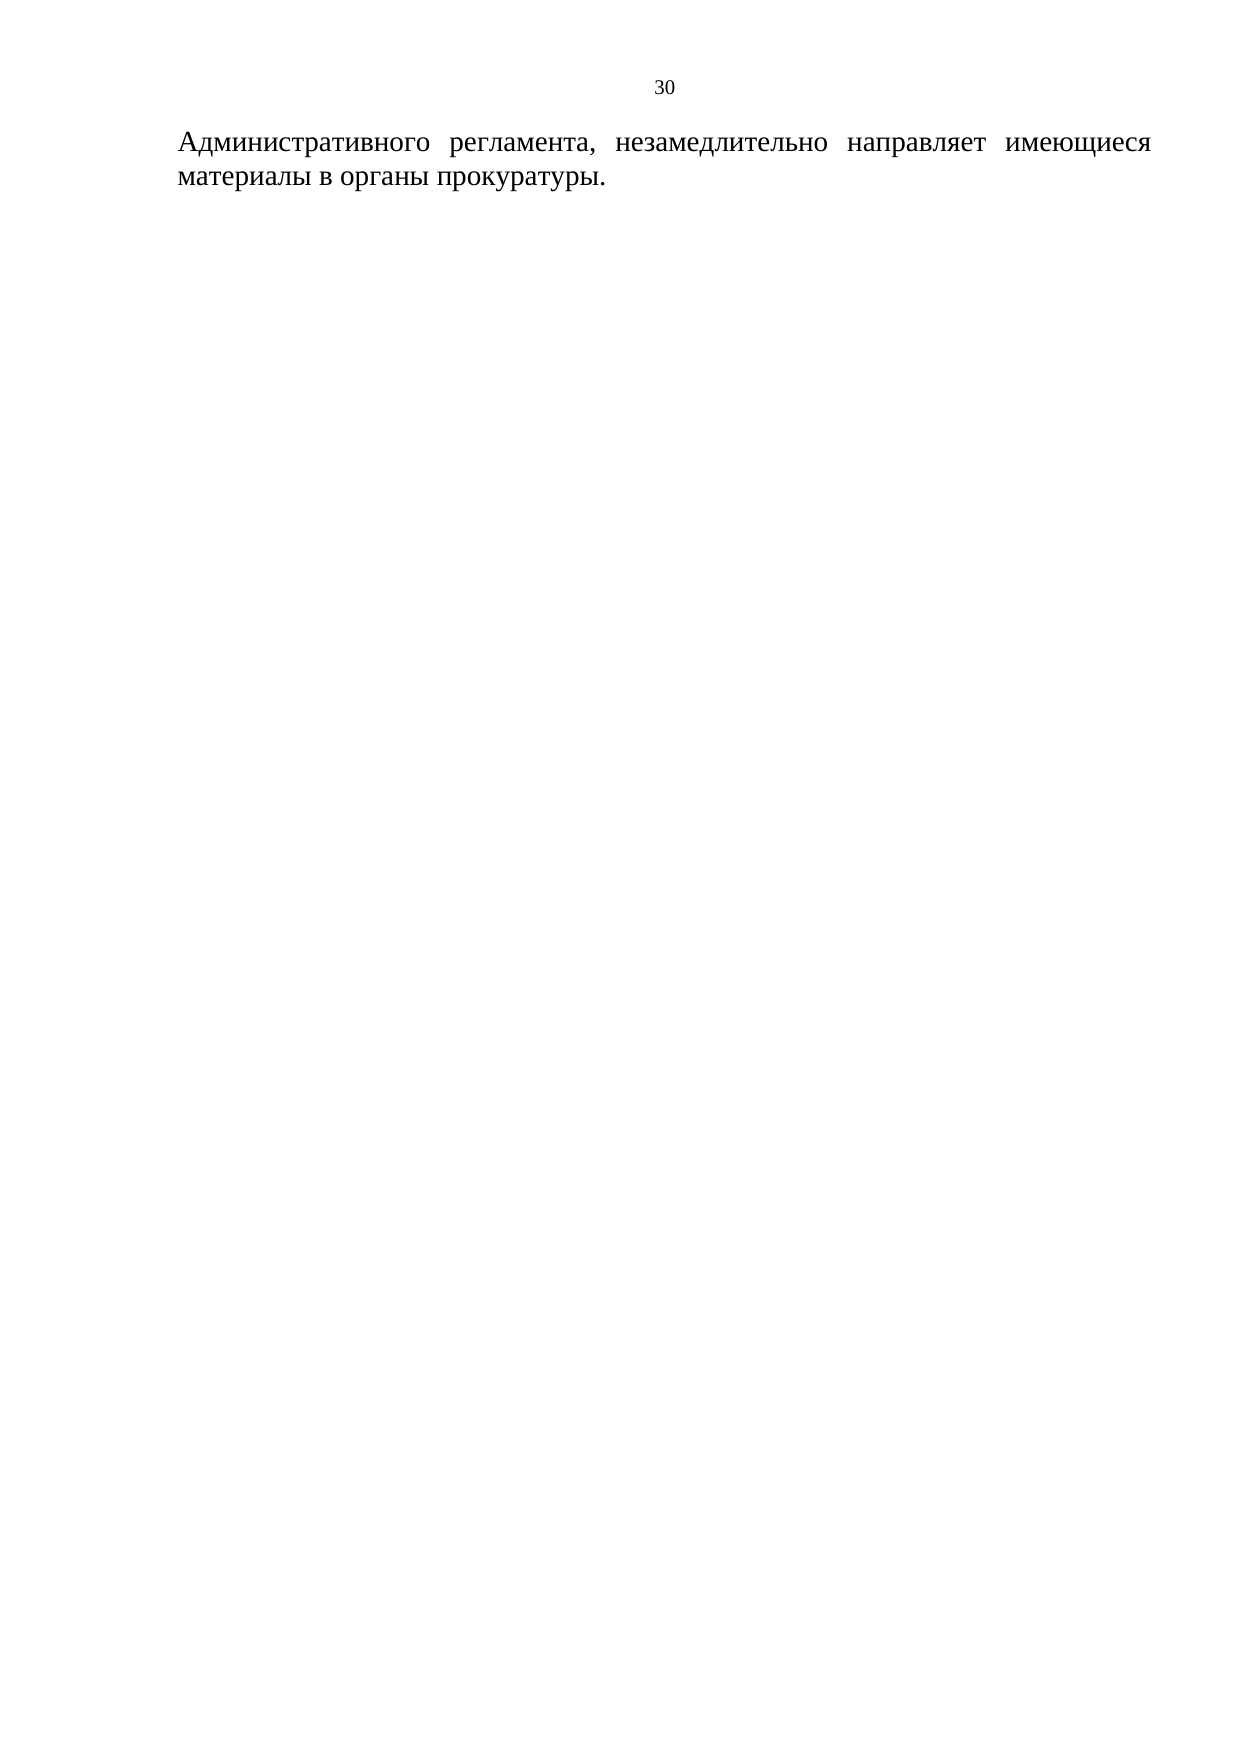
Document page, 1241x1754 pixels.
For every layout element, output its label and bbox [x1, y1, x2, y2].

text [177, 124, 1152, 192]
